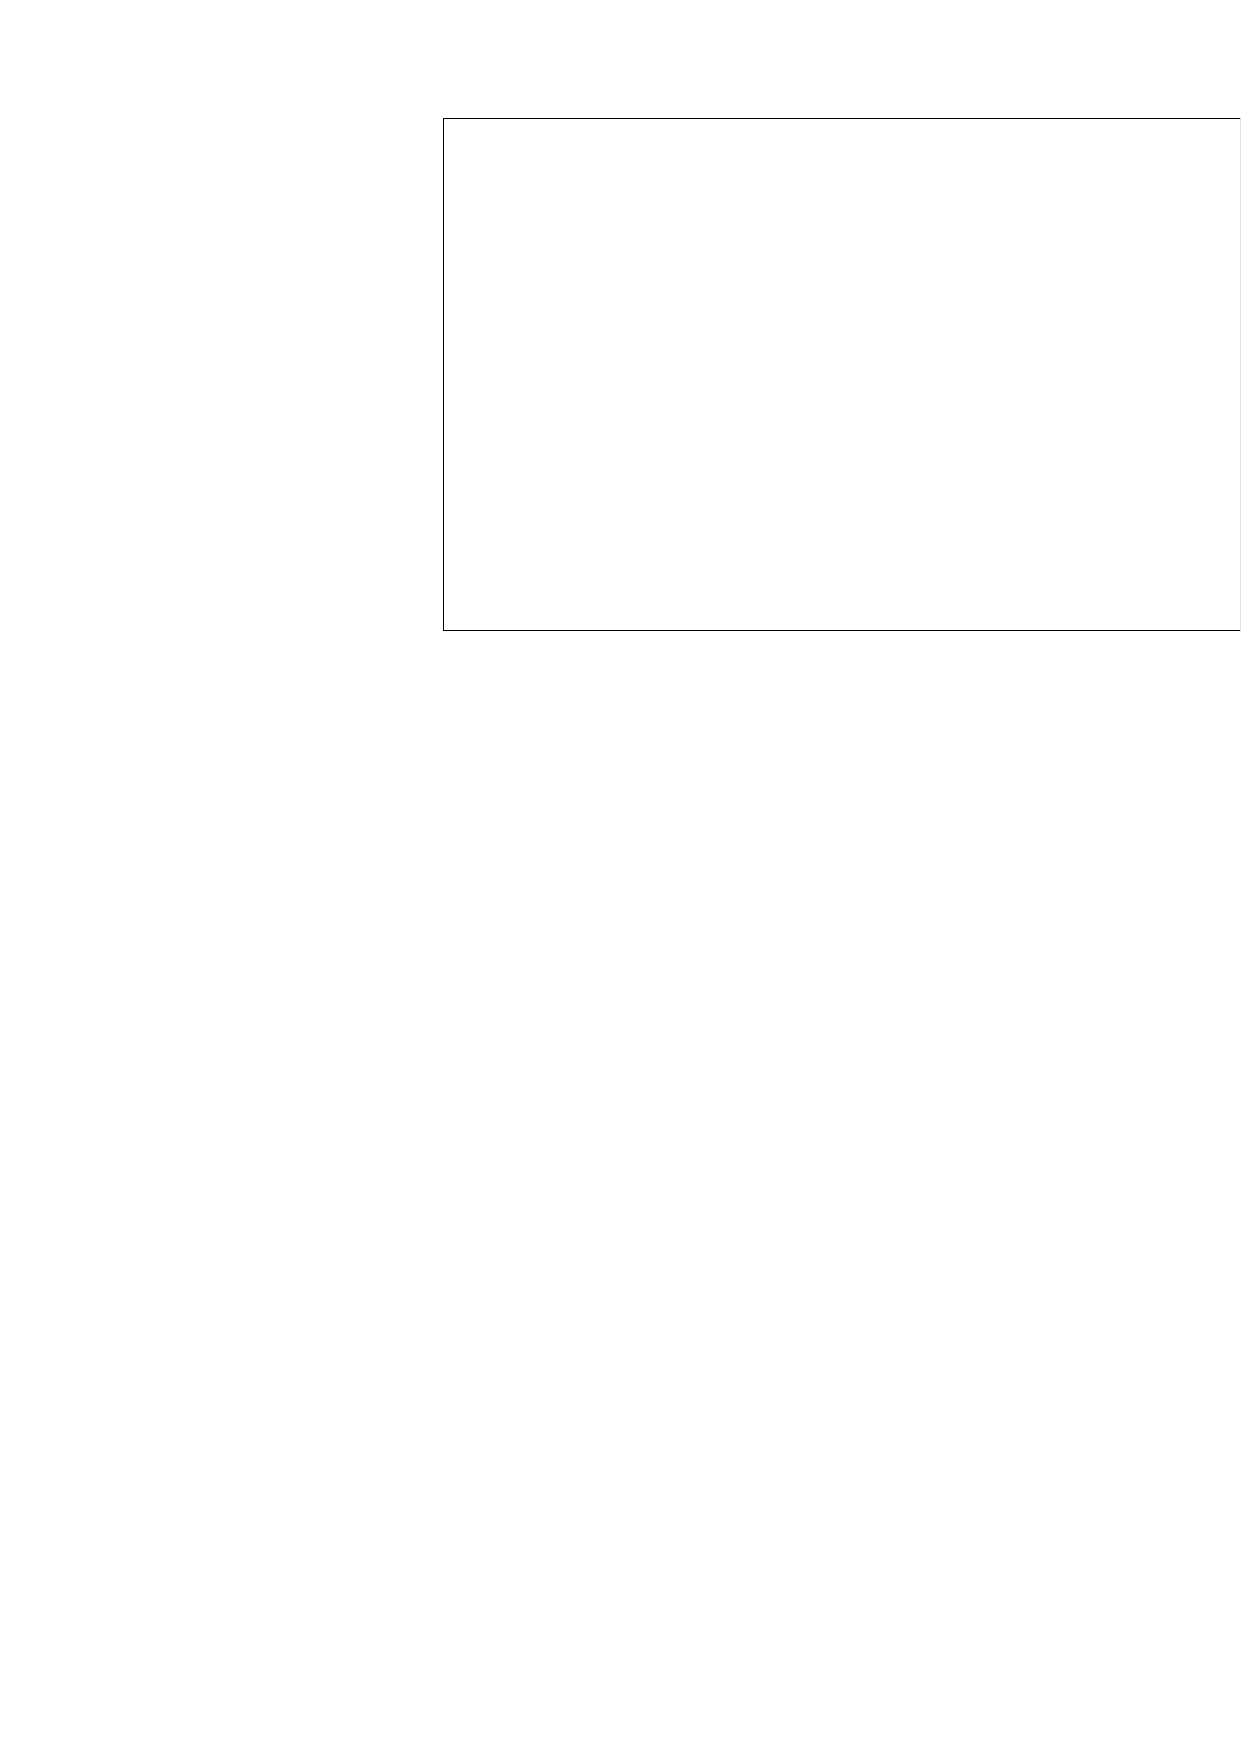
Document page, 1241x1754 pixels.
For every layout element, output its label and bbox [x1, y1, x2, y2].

table_header [444, 119, 1240, 630]
